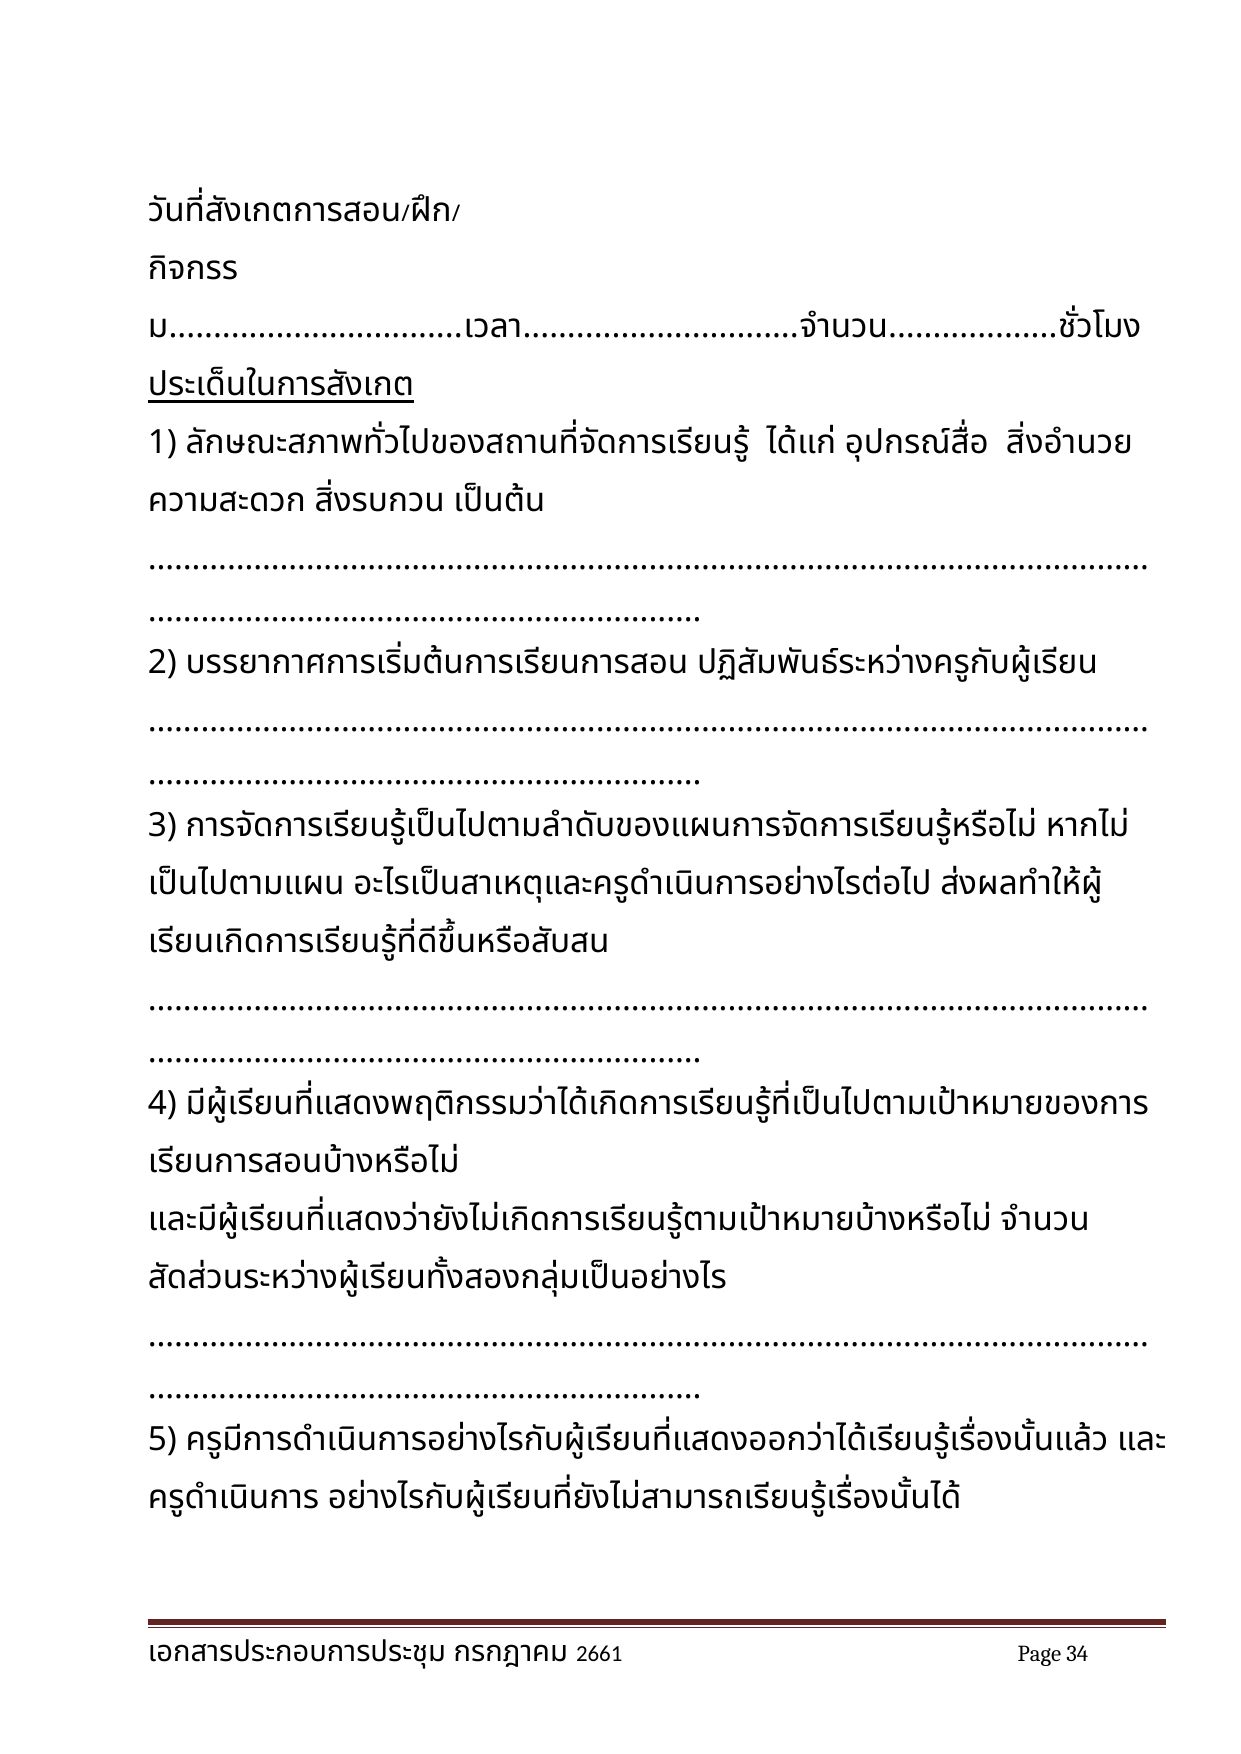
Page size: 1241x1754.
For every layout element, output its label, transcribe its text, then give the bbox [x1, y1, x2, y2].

text ………………………………………………………………………………………………………………………………………………………..…. [148, 534, 1166, 631]
text 3) การจัดการเรียนรู้เป็นไปตามลำดับของแผนการจัดการเรียนรู้หรือไม่ หากไม่เป็นไปตามแผน อะไรเป็นสาเหตุและครูดำเนินการอย่างไรต่อไป ส่งผลทำให้ผู้เรียนเกิดการเรียนรู้ที่ดีขึ้นหรือสับสน [148, 801, 1166, 967]
text 1) ลักษณะสภาพทั่วไปของสถานที่จัดการเรียนรู้ ได้แก่ อุปกรณ์สื่อ สิ่งอำนวยความสะดวก สิ่งรบกวน เป็นต้น [148, 418, 1166, 526]
text ………………………………………………………………………………………………………………………………………………………..…. [148, 696, 1166, 794]
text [148, 1311, 1166, 1408]
text 5) ครูมีการดำเนินการอย่างไรกับผู้เรียนที่แสดงออกว่าได้เรียนรู้เรื่องนั้นแล้ว และครูดำเนินการ อย่างไรกับผู้เรียนที่ยังไม่สามารถเรียนรู้เรื่องนั้นได้ [148, 1415, 1166, 1524]
text วันที่สังเกตการสอน/ฝึก/กิจกรรม.................................เวลา...............................จำนวน...................ชั่วโมง [148, 186, 1166, 352]
text ประเด็นในการสังเกต [148, 360, 1166, 410]
text และมีผู้เรียนที่แสดงว่ายังไม่เกิดการเรียนรู้ตามเป้าหมายบ้างหรือไม่ จำนวน สัดส่วนระหว่างผู้เรียนทั้งสองกลุ่มเป็นอย่างไร [148, 1195, 1166, 1303]
text 2) บรรยากาศการเริ่มต้นการเรียนการสอน ปฏิสัมพันธ์ระหว่างครูกับผู้เรียน [148, 638, 1166, 689]
text ………………………………………………………………………………………………………………………………………………………..…. [148, 974, 1166, 1072]
text 4) มีผู้เรียนที่แสดงพฤติกรรมว่าได้เกิดการเรียนรู้ที่เป็นไปตามเป้าหมายของการเรียนการสอนบ้างหรือไม่ [148, 1079, 1166, 1187]
